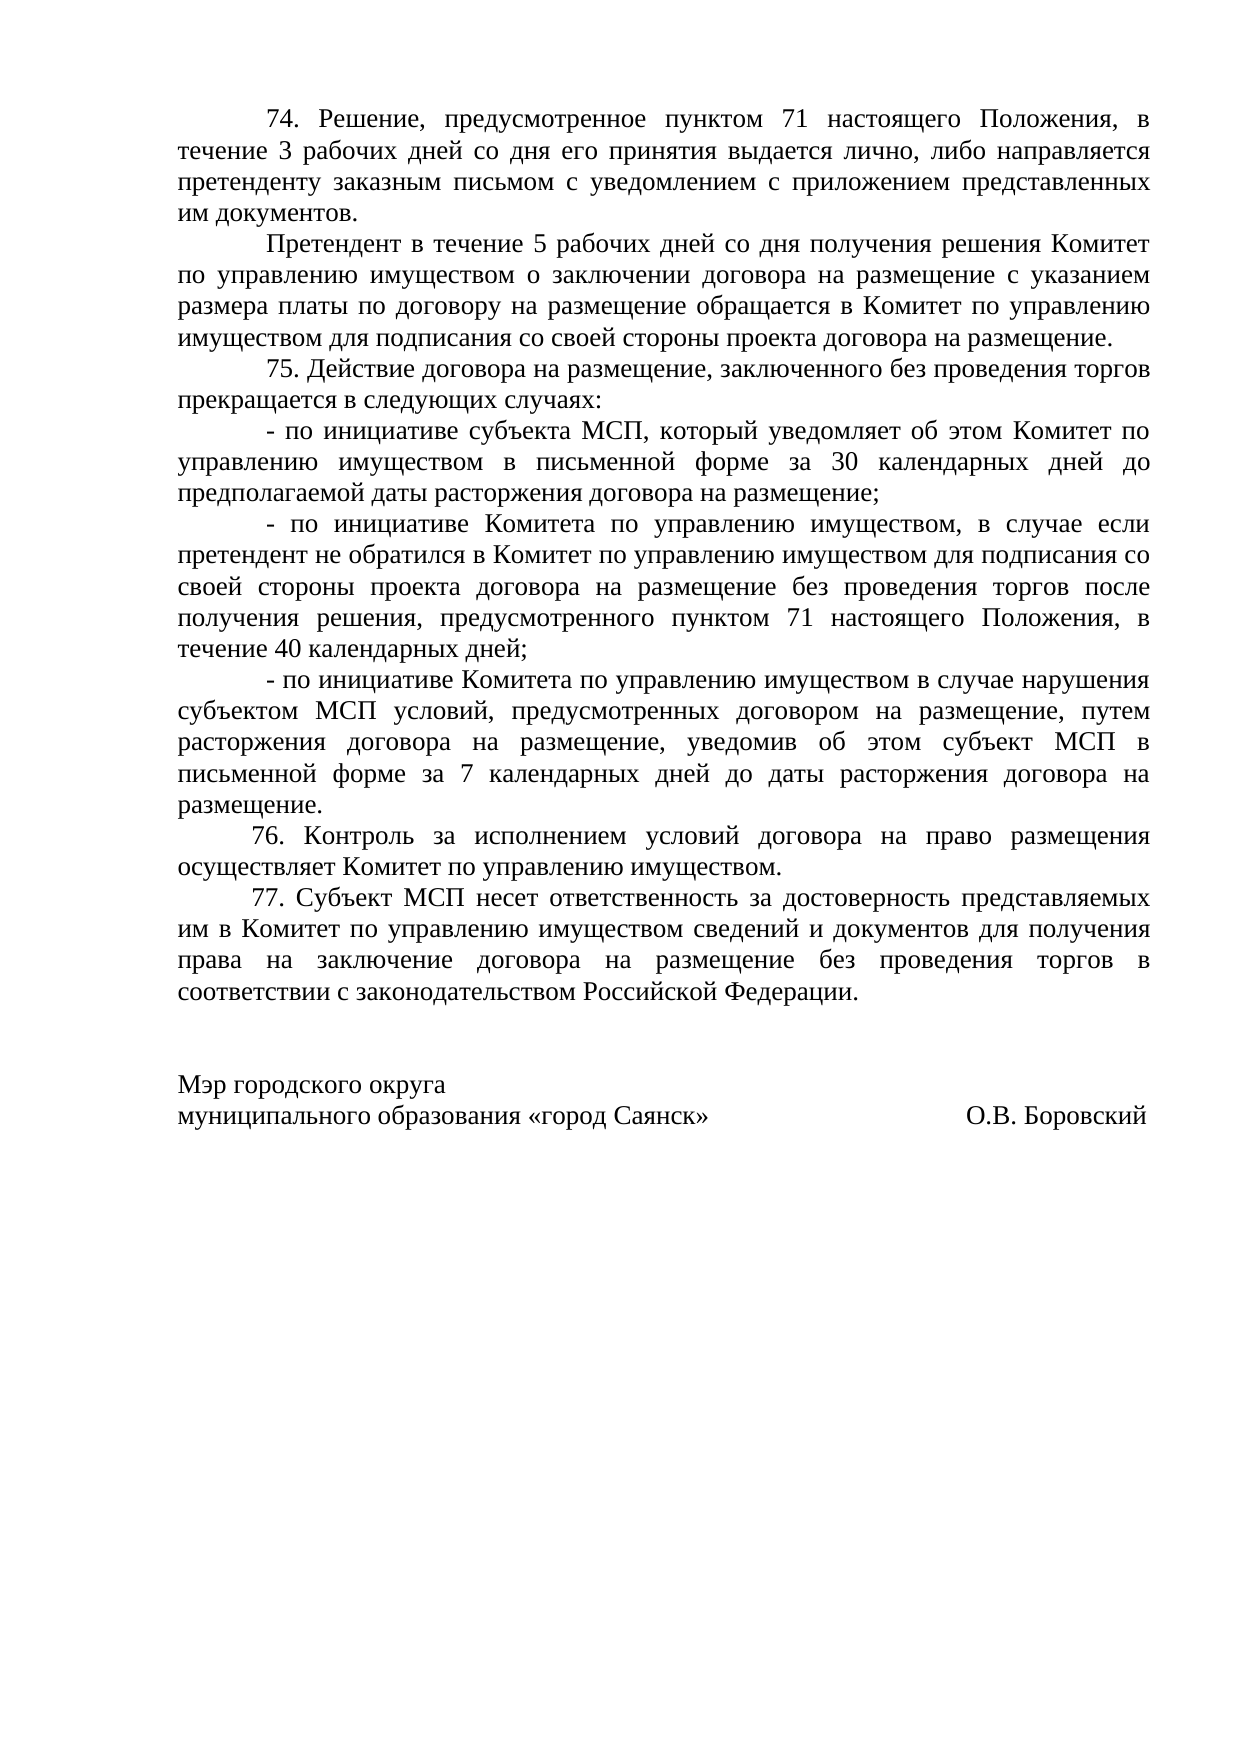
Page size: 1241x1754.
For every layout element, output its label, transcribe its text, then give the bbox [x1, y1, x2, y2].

text - по инициативе Комитета по управлению имуществом, в случае если претендент не обратился в Комитет по управлению имуществом для подписания со своей стороны проекта договора на размещение без проведения торгов после получения решения, предусмотренного пунктом 71 настоящего Положения, в течение 40 календарных дней; [177, 507, 1152, 663]
text муниципального образования «город Саянск» О.В. Боровский [177, 1099, 1152, 1130]
text 75. Действие договора на размещение, заключенного без проведения торгов прекращается в следующих случаях: [177, 352, 1152, 414]
text Претендент в течение 5 рабочих дней со дня получения решения Комитет по управлению имуществом о заключении договора на размещение с указанием размера платы по договору на размещение обращается в Комитет по управлению имуществом для подписания со своей стороны проекта договора на размещение. [177, 227, 1152, 352]
text - по инициативе субъекта МСП, который уведомляет об этом Комитет по управлению имуществом в письменной форме за 30 календарных дней до предполагаемой даты расторжения договора на размещение; [177, 414, 1152, 507]
text 76. Контроль за исполнением условий договора на право размещения осуществляет Комитет по управлению имуществом. [177, 819, 1152, 881]
text 74. Решение, предусмотренное пунктом 71 настоящего Положения, в течение 3 рабочих дней со дня его принятия выдается лично, либо направляется претенденту заказным письмом с уведомлением с приложением представленных им документов. [177, 103, 1152, 227]
text Мэр городского округа [177, 1068, 1152, 1099]
text - по инициативе Комитета по управлению имуществом в случае нарушения субъектом МСП условий, предусмотренных договором на размещение, путем расторжения договора на размещение, уведомив об этом субъект МСП в письменной форме за 7 календарных дней до даты расторжения договора на размещение. [177, 663, 1152, 819]
text 77. Субъект МСП несет ответственность за достоверность представляемых им в Комитет по управлению имуществом сведений и документов для получения права на заключение договора на размещение без проведения торгов в соответствии с законодательством Российской Федерации. [177, 881, 1152, 1006]
